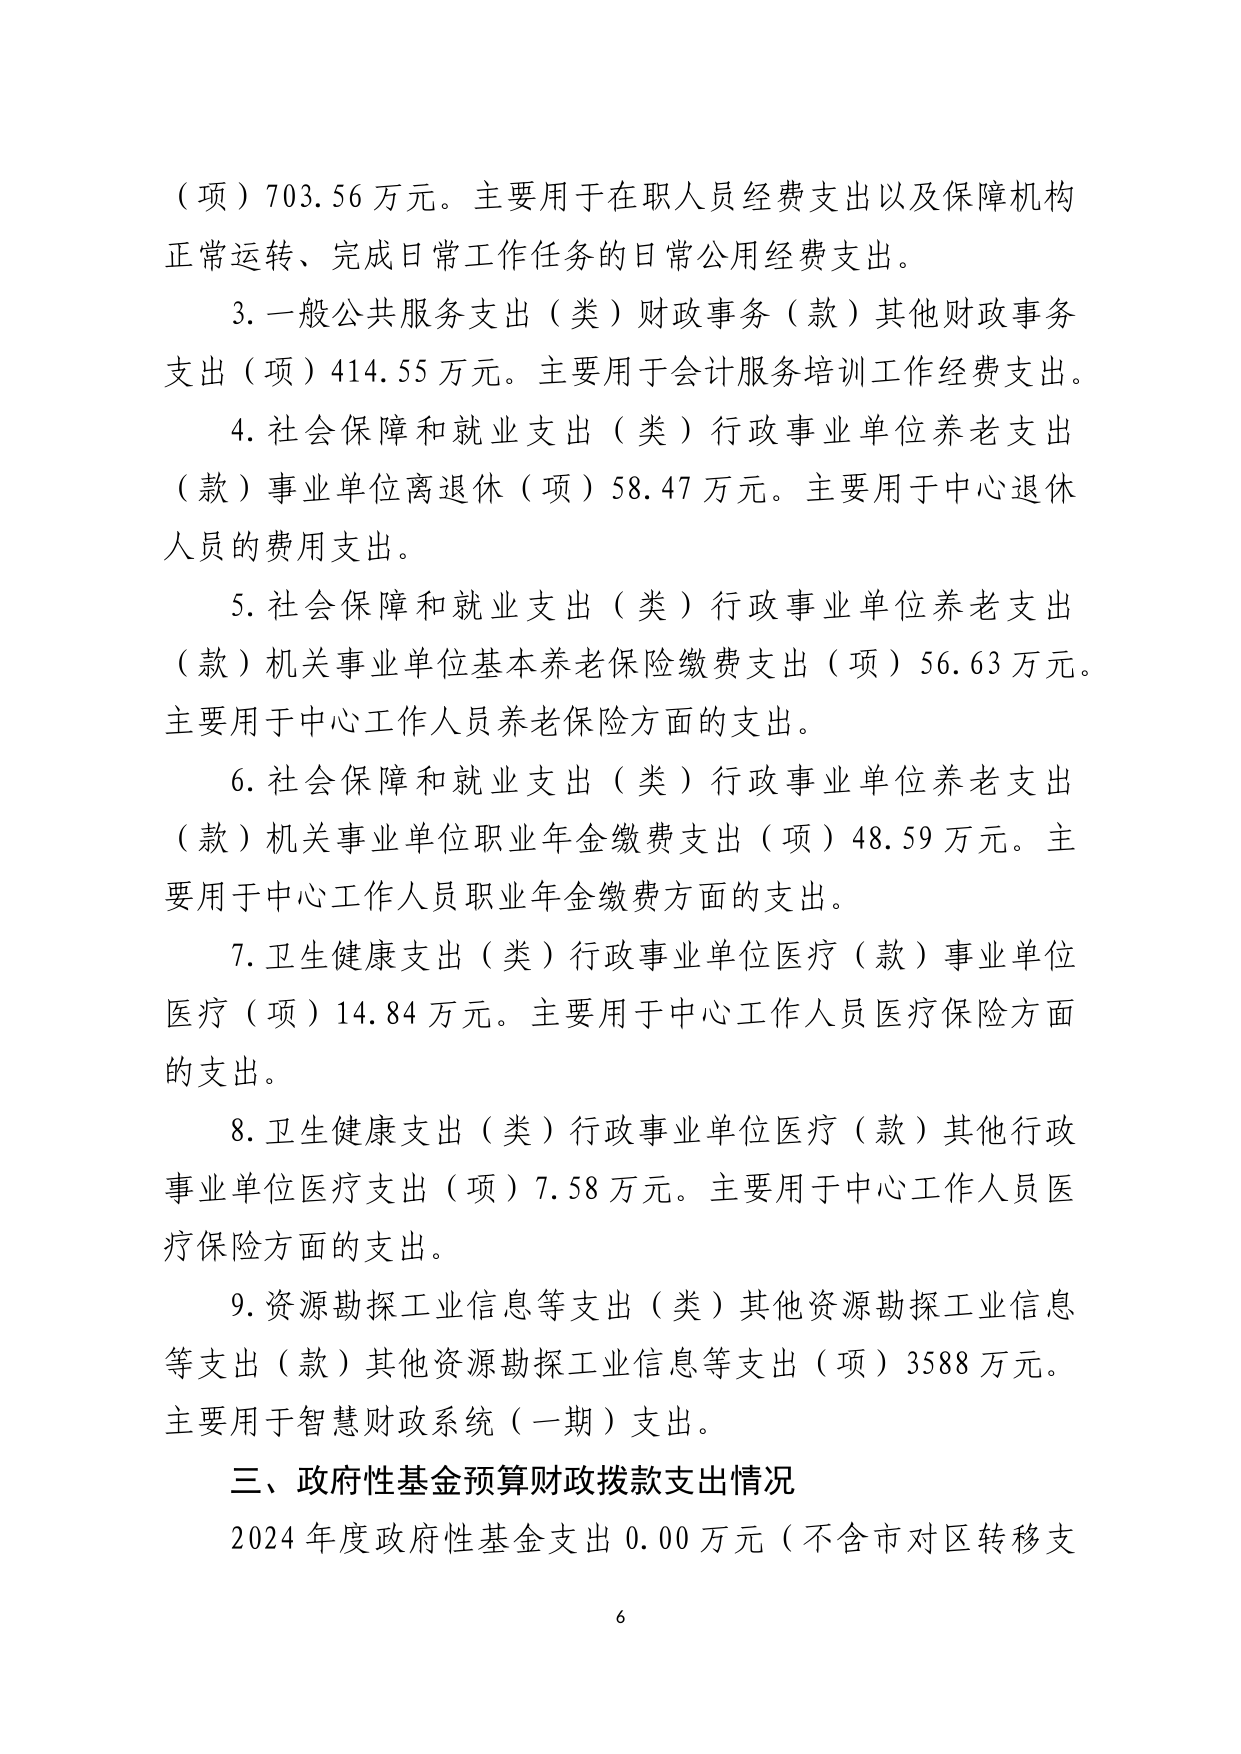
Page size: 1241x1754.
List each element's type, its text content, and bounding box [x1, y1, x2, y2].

text 3.一般公共服务支出（类）财政事务（款）其他财政事务支出（项）414.55万元。主要用于会计服务培训工作经费支出。 [162, 279, 1078, 395]
text 5.社会保障和就业支出（类）行政事业单位养老支出（款）机关事业单位基本养老保险缴费支出（项）56.63万元。主要用于中心工作人员养老保险方面的支出。 [162, 570, 1078, 745]
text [162, 162, 1078, 279]
text 三、政府性基金预算财政拨款支出情况 [162, 1445, 1078, 1504]
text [162, 1504, 1078, 1562]
text 7.卫生健康支出（类）行政事业单位医疗（款）事业单位医疗（项）14.84万元。主要用于中心工作人员医疗保险方面的支出。 [162, 920, 1078, 1095]
text 4.社会保障和就业支出（类）行政事业单位养老支出（款）事业单位离退休（项）58.47万元。主要用于中心退休人员的费用支出。 [162, 395, 1078, 570]
text 8.卫生健康支出（类）行政事业单位医疗（款）其他行政事业单位医疗支出（项）7.58万元。主要用于中心工作人员医疗保险方面的支出。 [162, 1095, 1078, 1270]
text 9.资源勘探工业信息等支出（类）其他资源勘探工业信息等支出（款）其他资源勘探工业信息等支出（项）3588万元。主要用于智慧财政系统（一期）支出。 [162, 1270, 1078, 1445]
text 6.社会保障和就业支出（类）行政事业单位养老支出（款）机关事业单位职业年金缴费支出（项）48.59万元。主要用于中心工作人员职业年金缴费方面的支出。 [162, 745, 1078, 920]
